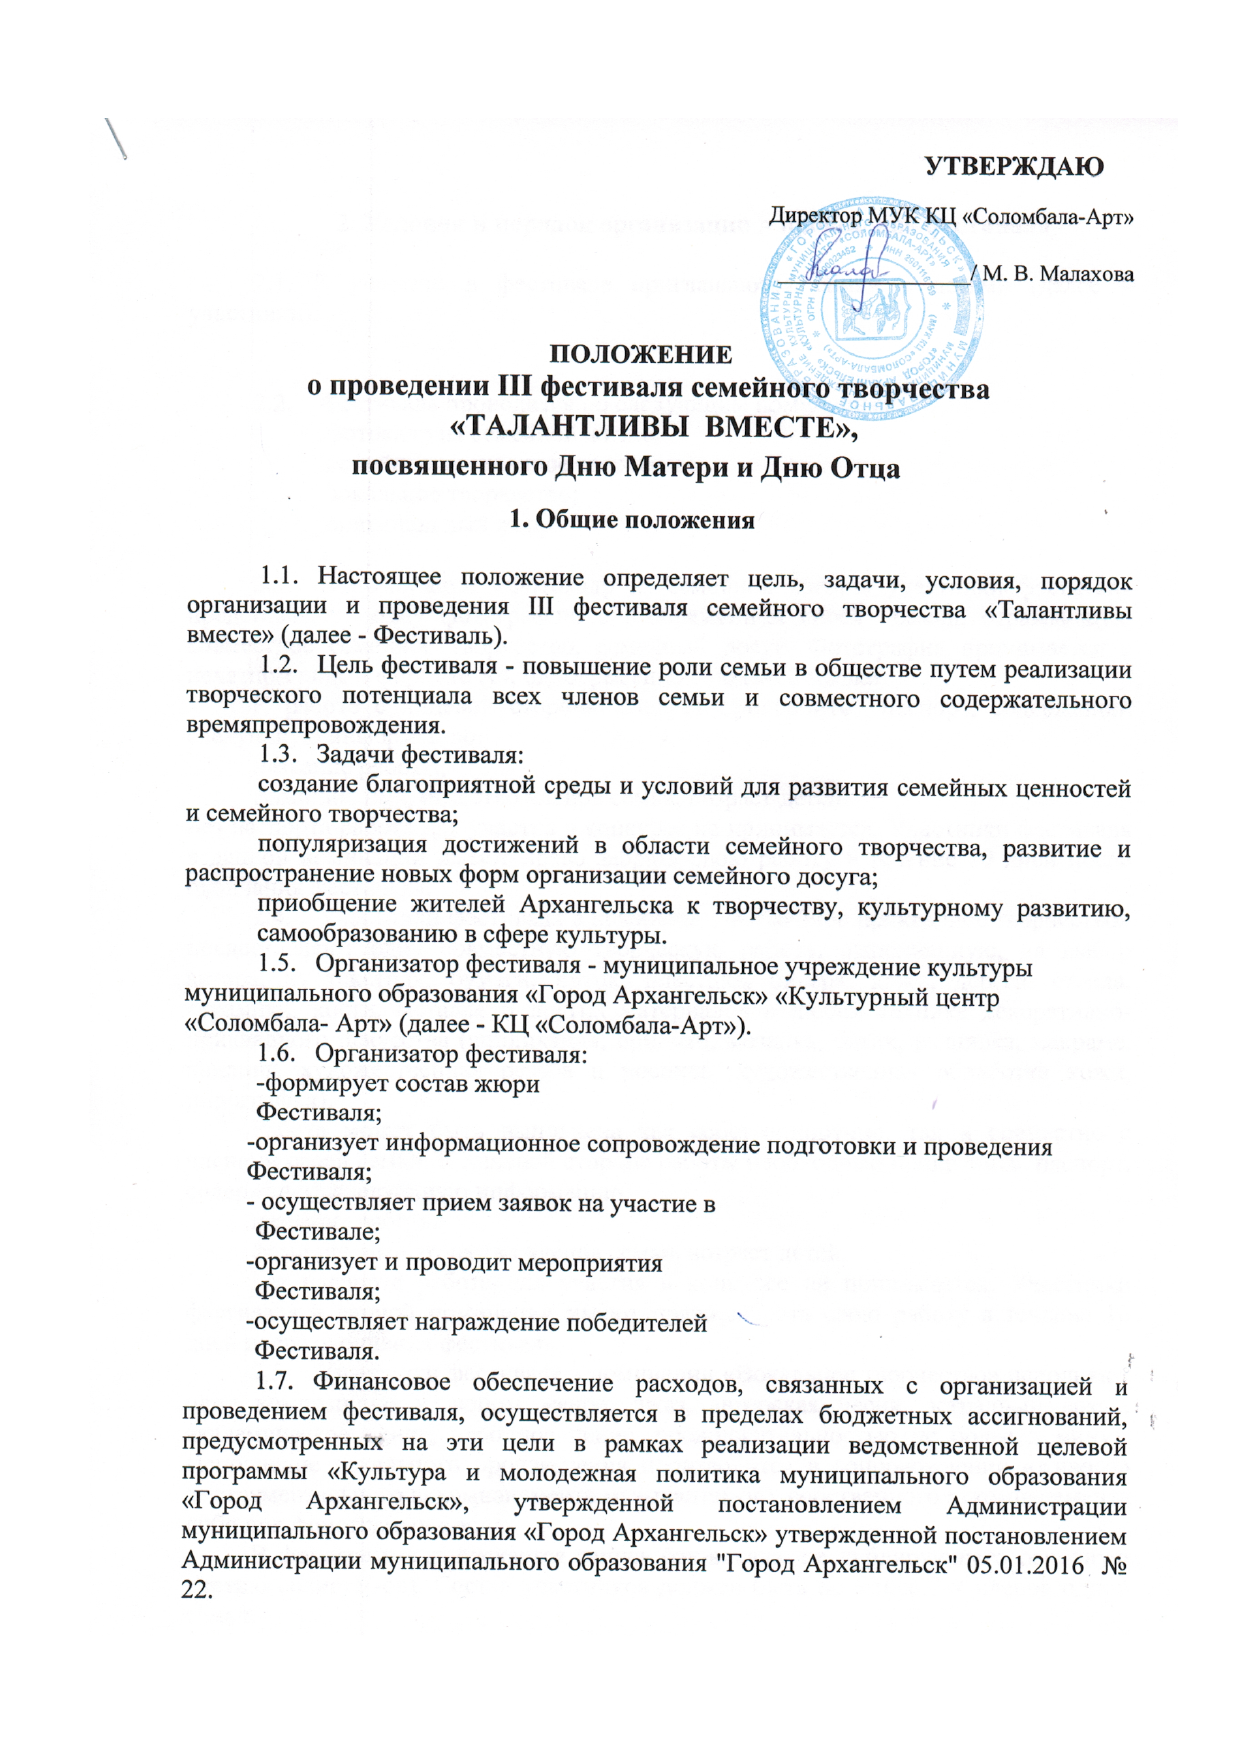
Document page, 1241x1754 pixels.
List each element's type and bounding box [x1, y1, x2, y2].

picture [88, 118, 1178, 1636]
